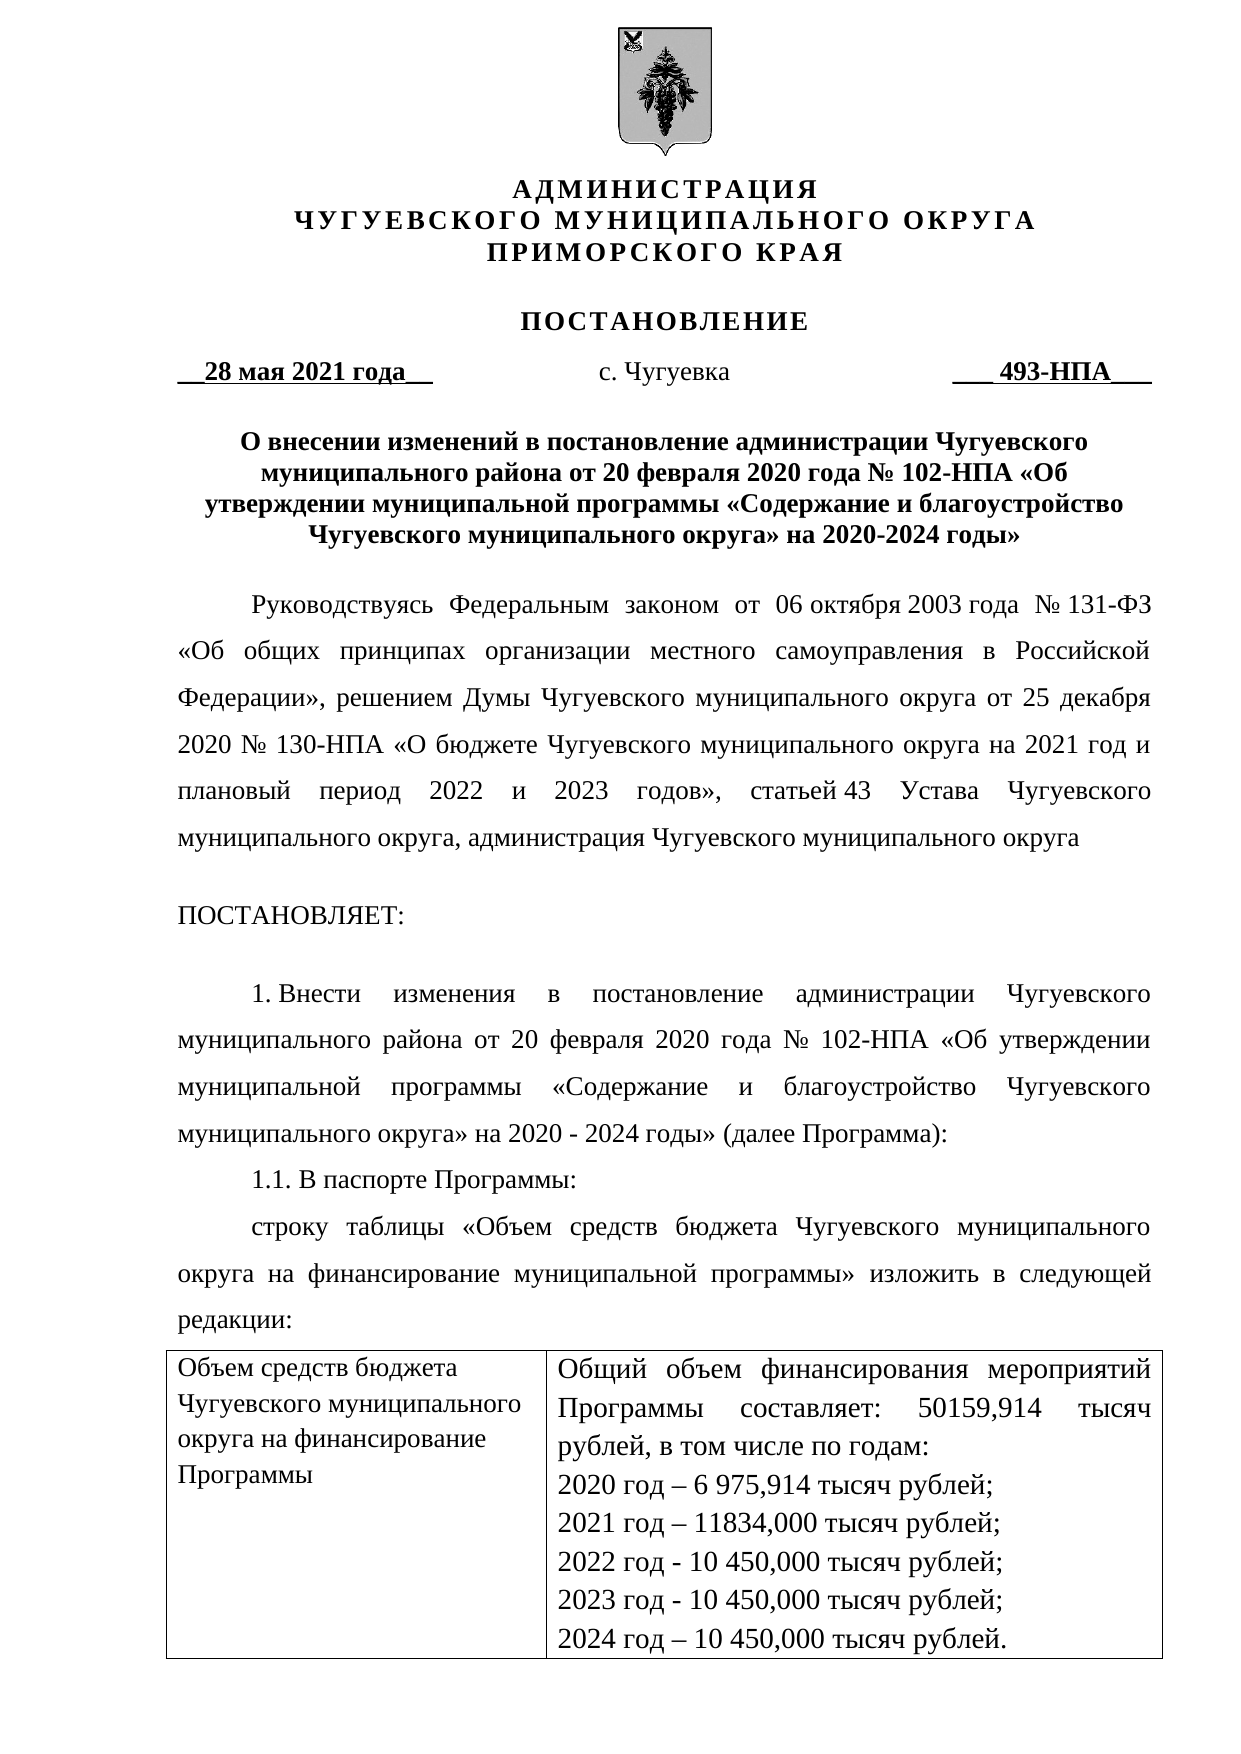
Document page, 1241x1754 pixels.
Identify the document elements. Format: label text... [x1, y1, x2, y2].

table_header Общий объем финансирования мероприятий Программы составляет: 50159,914 тысяч рублей, в том числе по годам: 2020 год – 6 975,914 тысяч рублей; 2021 год – 11834,000 тысяч рублей; 2022 год - 10 450,000 тысяч рублей; 2023 год - 10 450,000 тысяч рублей; 2024 год – 10 450,000 тысяч рублей. [547, 1351, 1162, 1658]
text АДМИНИСТРАЦИЯ [177, 173, 1152, 204]
text ЧУГУЕВСКОГО МУНИЦИПАЛЬНОГО ОКРУГА [177, 204, 1152, 236]
text __28 мая 2021 года__ с. Чугуевка ___ 493-НПА___ [177, 355, 1152, 387]
text 1. Внести изменения в постановление администрации Чугуевского муниципального района от 20 февраля 2020 года № 102-НПА «Об утверждении муниципальной программы «Содержание и благоустройство Чугуевского муниципального округа» на 2020 - 2024 годы» (далее Программа): [177, 977, 1152, 1148]
text ПОСТАНОВЛЕНИЕ [177, 305, 1152, 336]
text ПОСТАНОВЛЯЕТ: [177, 899, 1152, 930]
text ПРИМОРСКОГО КРАЯ [177, 236, 1152, 267]
text Руководствуясь Федеральным законом от 06 октября 2003 года № 131-ФЗ «Об общих принципах организации местного самоуправления в Российской Федерации», решением Думы Чугуевского муниципального округа от 25 декабря 2020 № 130-НПА «О бюджете Чугуевского муниципального округа на 2021 год и плановый период 2022 и 2023 годов», статьей 43 Устава Чугуевского муниципального округа, администрация Чугуевского муниципального округа [177, 588, 1152, 852]
text О внесении изменений в постановление администрации Чугуевского муниципального района от 20 февраля 2020 года № 102-НПА «Об утверждении муниципальной программы «Содержание и благоустройство Чугуевского муниципального округа» на 2020-2024 годы» [177, 425, 1152, 549]
table_header Объем средств бюджета Чугуевского муниципального округа на финансирование Программы [167, 1351, 546, 1658]
picture [613, 17, 716, 166]
text 1.1. В паспорте Программы: [177, 1163, 1152, 1194]
text строку таблицы «Объем средств бюджета Чугуевского муниципального округа на финансирование муниципальной программы» изложить в следующей редакции: [177, 1210, 1152, 1334]
